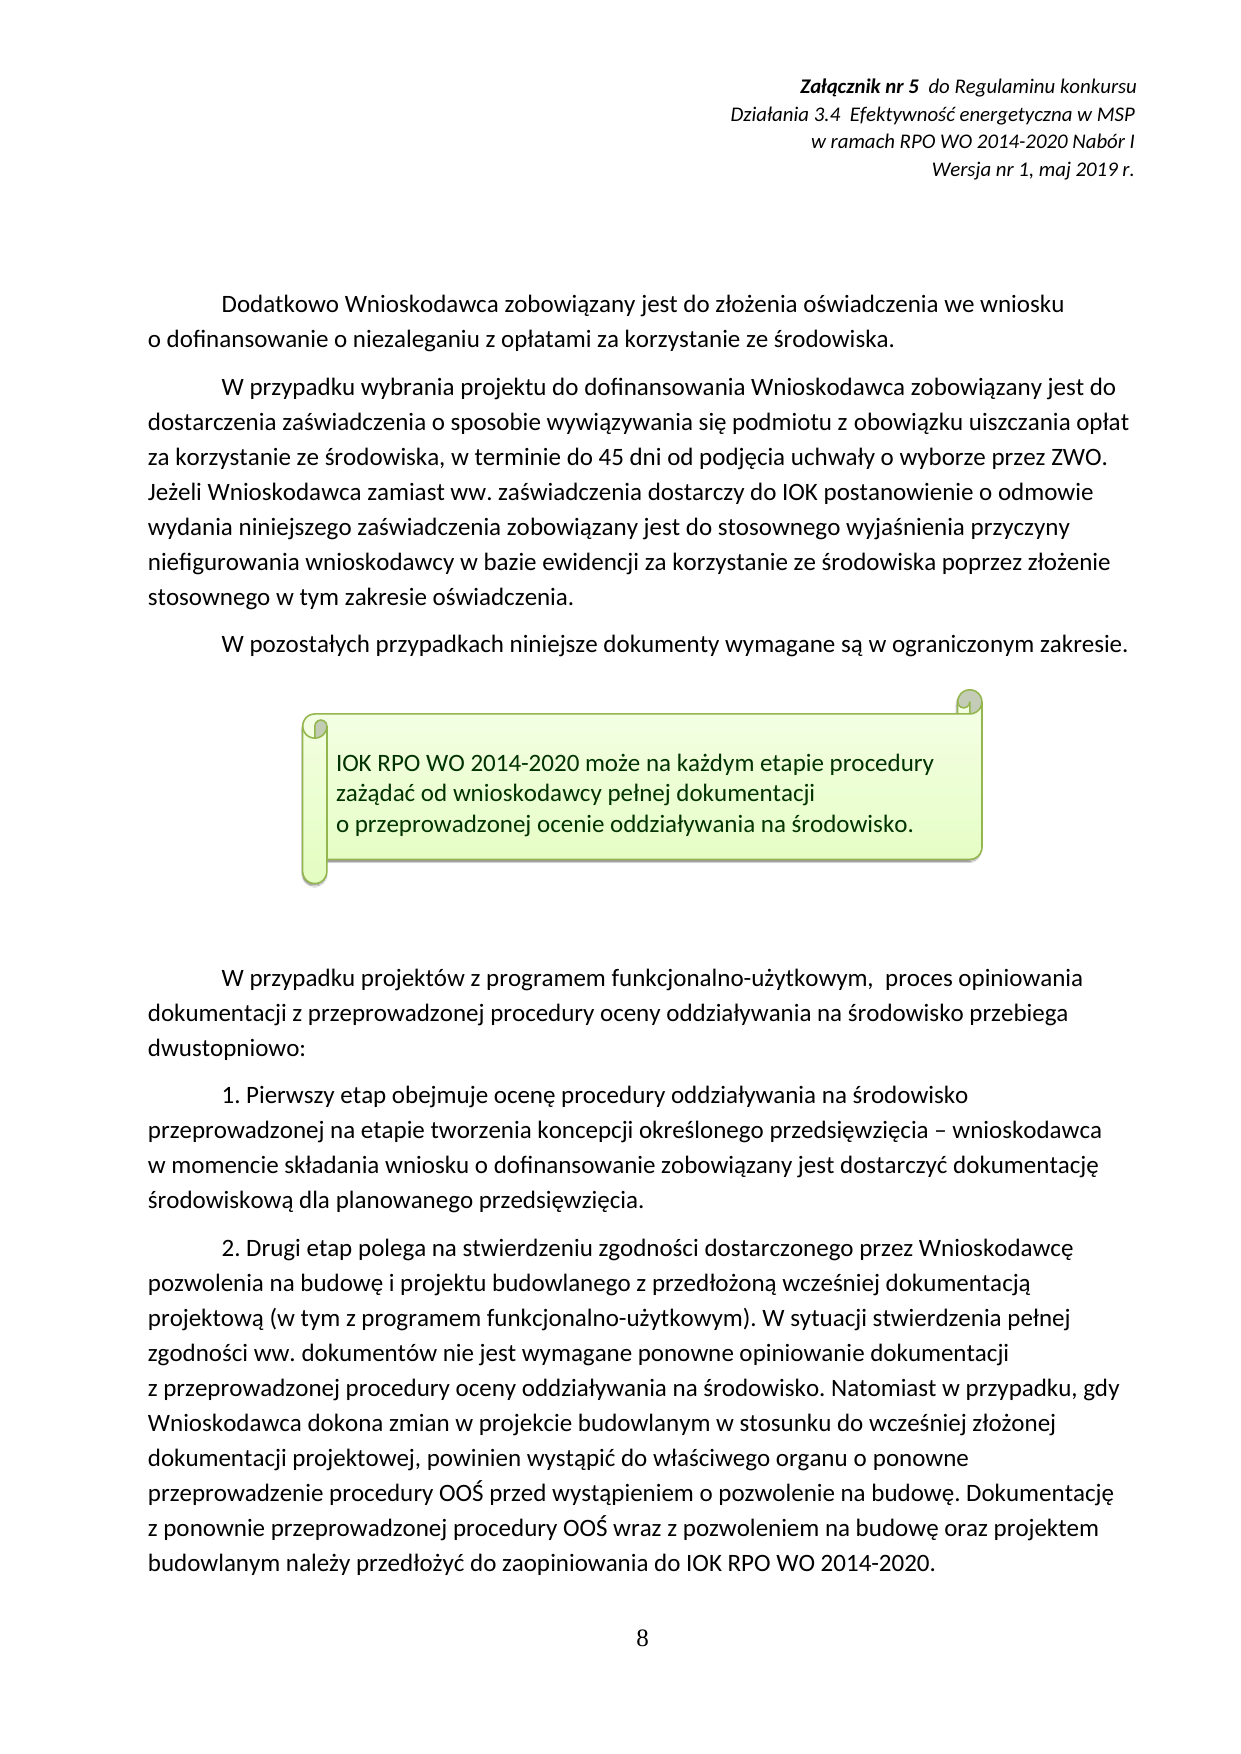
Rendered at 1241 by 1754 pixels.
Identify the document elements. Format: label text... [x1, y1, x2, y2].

text 1. Pierwszy etap obejmuje ocenę procedury oddziaływania na środowisko przeprowadzonej na etapie tworzenia koncepcji określonego przedsięwzięcia – wnioskodawca w momencie składania wniosku o dofinansowanie zobowiązany jest dostarczyć dokumentację środowiskową dla planowanego przedsięwzięcia. [148, 1079, 1137, 1215]
text W pozostałych przypadkach niniejsze dokumenty wymagane są w ograniczonym zakresie. [148, 628, 1137, 659]
text W przypadku wybrania projektu do dofinansowania Wnioskodawca zobowiązany jest do dostarczenia zaświadczenia o sposobie wywiązywania się podmiotu z obowiązku uiszczania opłat za korzystanie ze środowiska, w terminie do 45 dni od podjęcia uchwały o wyborze przez ZWO. Jeżeli Wnioskodawca zamiast ww. zaświadczenia dostarczy do IOK postanowienie o odmowie wydania niniejszego zaświadczenia zobowiązany jest do stosownego wyjaśnienia przyczyny niefigurowania wnioskodawcy w bazie ewidencji za korzystanie ze środowiska poprzez złożenie stosownego w tym zakresie oświadczenia. [148, 371, 1137, 611]
text Dodatkowo Wnioskodawca zobowiązany jest do złożenia oświadczenia we wniosku o dofinansowanie o niezaleganiu z opłatami za korzystanie ze środowiska. [148, 288, 1137, 354]
text W przypadku projektów z programem funkcjonalno-użytkowym, proces opiniowania dokumentacji z przeprowadzonej procedury oceny oddziaływania na środowisko przebiega dwustopniowo: [148, 962, 1137, 1062]
text 2. Drugi etap polega na stwierdzeniu zgodności dostarczonego przez Wnioskodawcę pozwolenia na budowę i projektu budowlanego z przedłożoną wcześniej dokumentacją projektową (w tym z programem funkcjonalno-użytkowym). W sytuacji stwierdzenia pełnej zgodności ww. dokumentów nie jest wymagane ponowne opiniowanie dokumentacji z przeprowadzonej procedury oceny oddziaływania na środowisko. Natomiast w przypadku, gdy Wnioskodawca dokona zmian w projekcie budowlanym w stosunku do wcześniej złożonej dokumentacji projektowej, powinien wystąpić do właściwego organu o ponowne przeprowadzenie procedury OOŚ przed wystąpieniem o pozwolenie na budowę. Dokumentację z ponownie przeprowadzonej procedury OOŚ wraz z pozwoleniem na budowę oraz projektem budowlanym należy przedłożyć do zaopiniowania do IOK RPO WO 2014-2020. [148, 1232, 1137, 1577]
